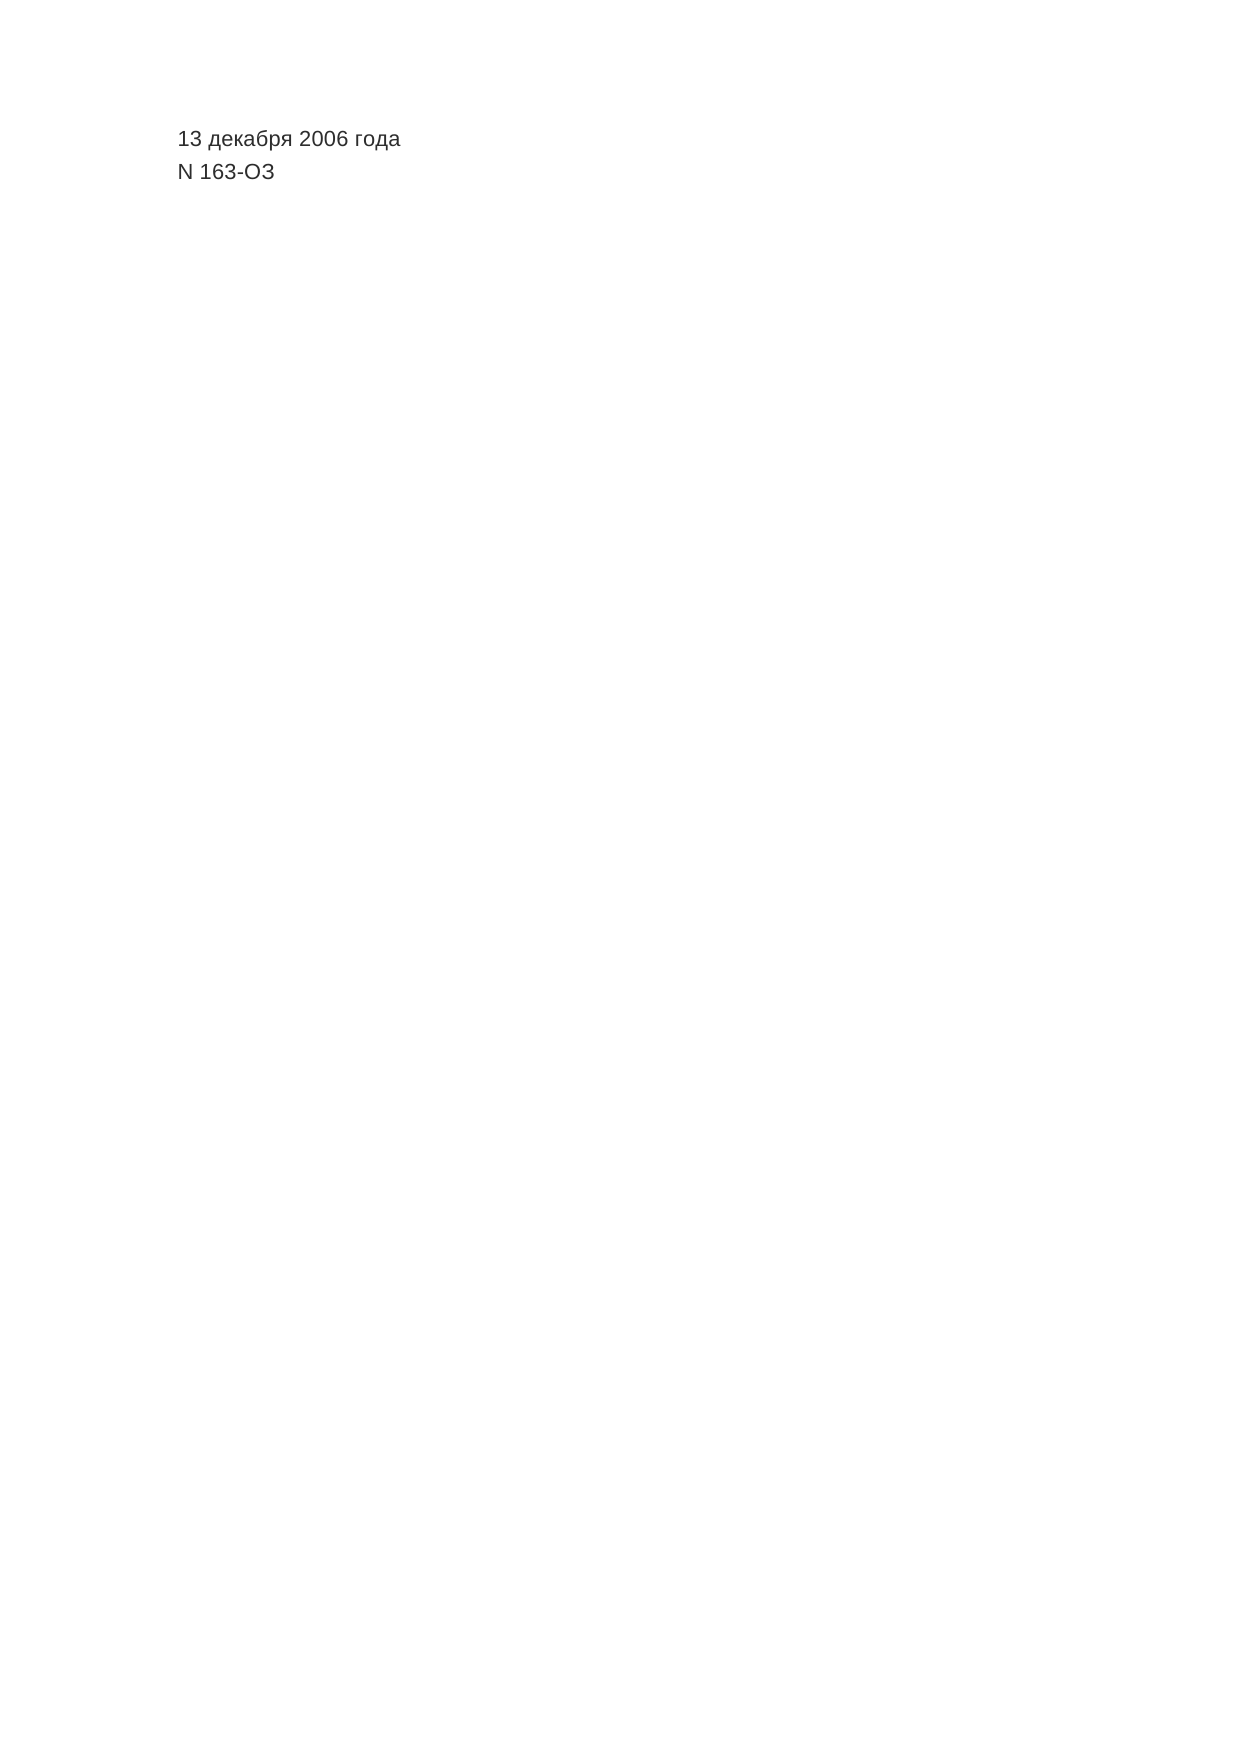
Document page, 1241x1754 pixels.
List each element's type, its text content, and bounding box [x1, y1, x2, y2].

text 13 декабря 2006 года N 163-ОЗ [177, 118, 1152, 184]
